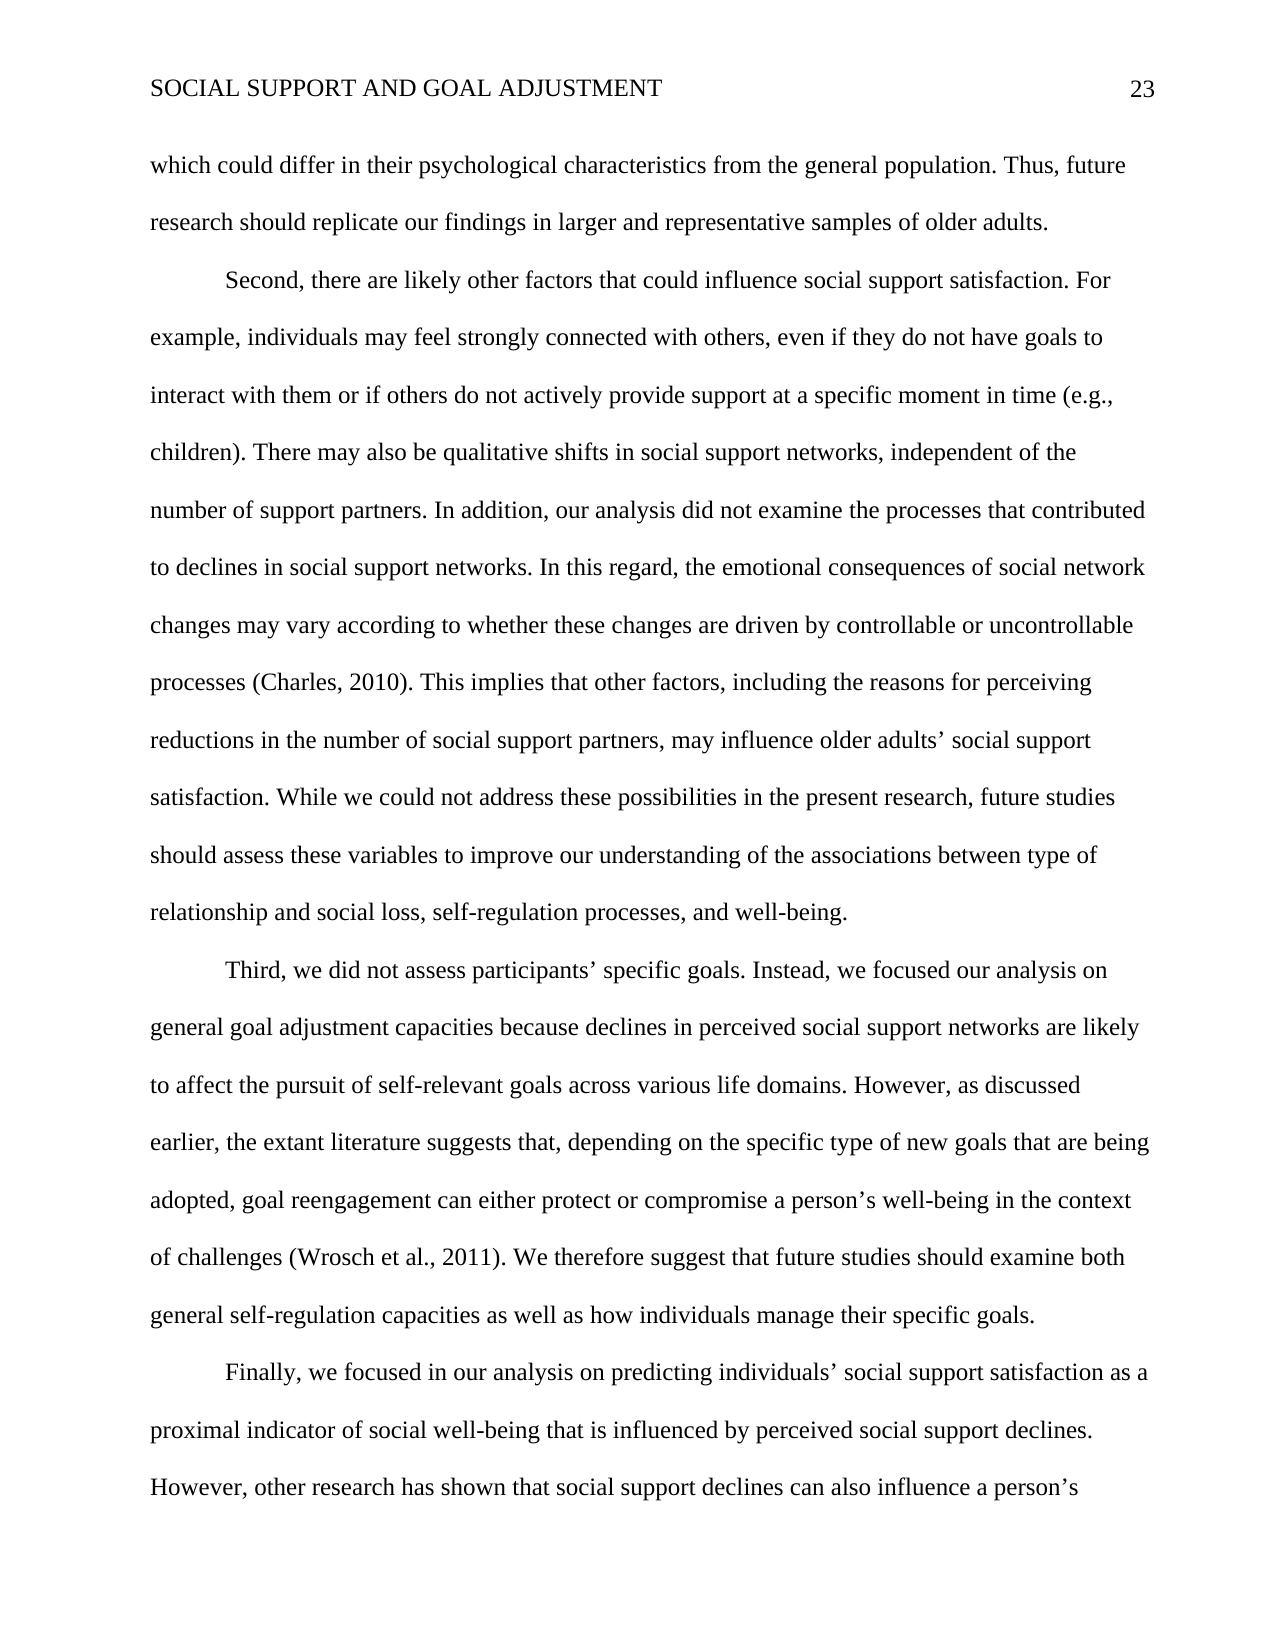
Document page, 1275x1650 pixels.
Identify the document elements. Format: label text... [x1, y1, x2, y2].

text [150, 1357, 1155, 1501]
text Second, there are likely other factors that could influence social support satisfaction. For example, individuals may feel strongly connected with others, even if they do not have goals to interact with them or if others do not actively provide support at a specific moment in time (e.g., children). There may also be qualitative shifts in social support networks, independent of the number of support partners. In addition, our analysis did not examine the processes that contributed to declines in social support networks. In this regard, the emotional consequences of social network changes may vary according to whether these changes are driven by controllable or uncontrollable processes (Charles, 2010). This implies that other factors, including the reasons for perceiving reductions in the number of social support partners, may influence older adults’ social support satisfaction. While we could not address these possibilities in the present research, future studies should assess these variables to improve our understanding of the associations between type of relationship and social loss, self-regulation processes, and well-being. [150, 265, 1155, 926]
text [150, 150, 1155, 236]
text Third, we did not assess participants’ specific goals. Instead, we focused our analysis on general goal adjustment capacities because declines in perceived social support networks are likely to affect the pursuit of self-relevant goals across various life domains. However, as discussed earlier, the extant literature suggests that, depending on the specific type of new goals that are being adopted, goal reengagement can either protect or compromise a person’s well-being in the context of challenges (Wrosch et al., 2011). We therefore suggest that future studies should examine both general self-regulation capacities as well as how individuals manage their specific goals. [150, 955, 1155, 1329]
